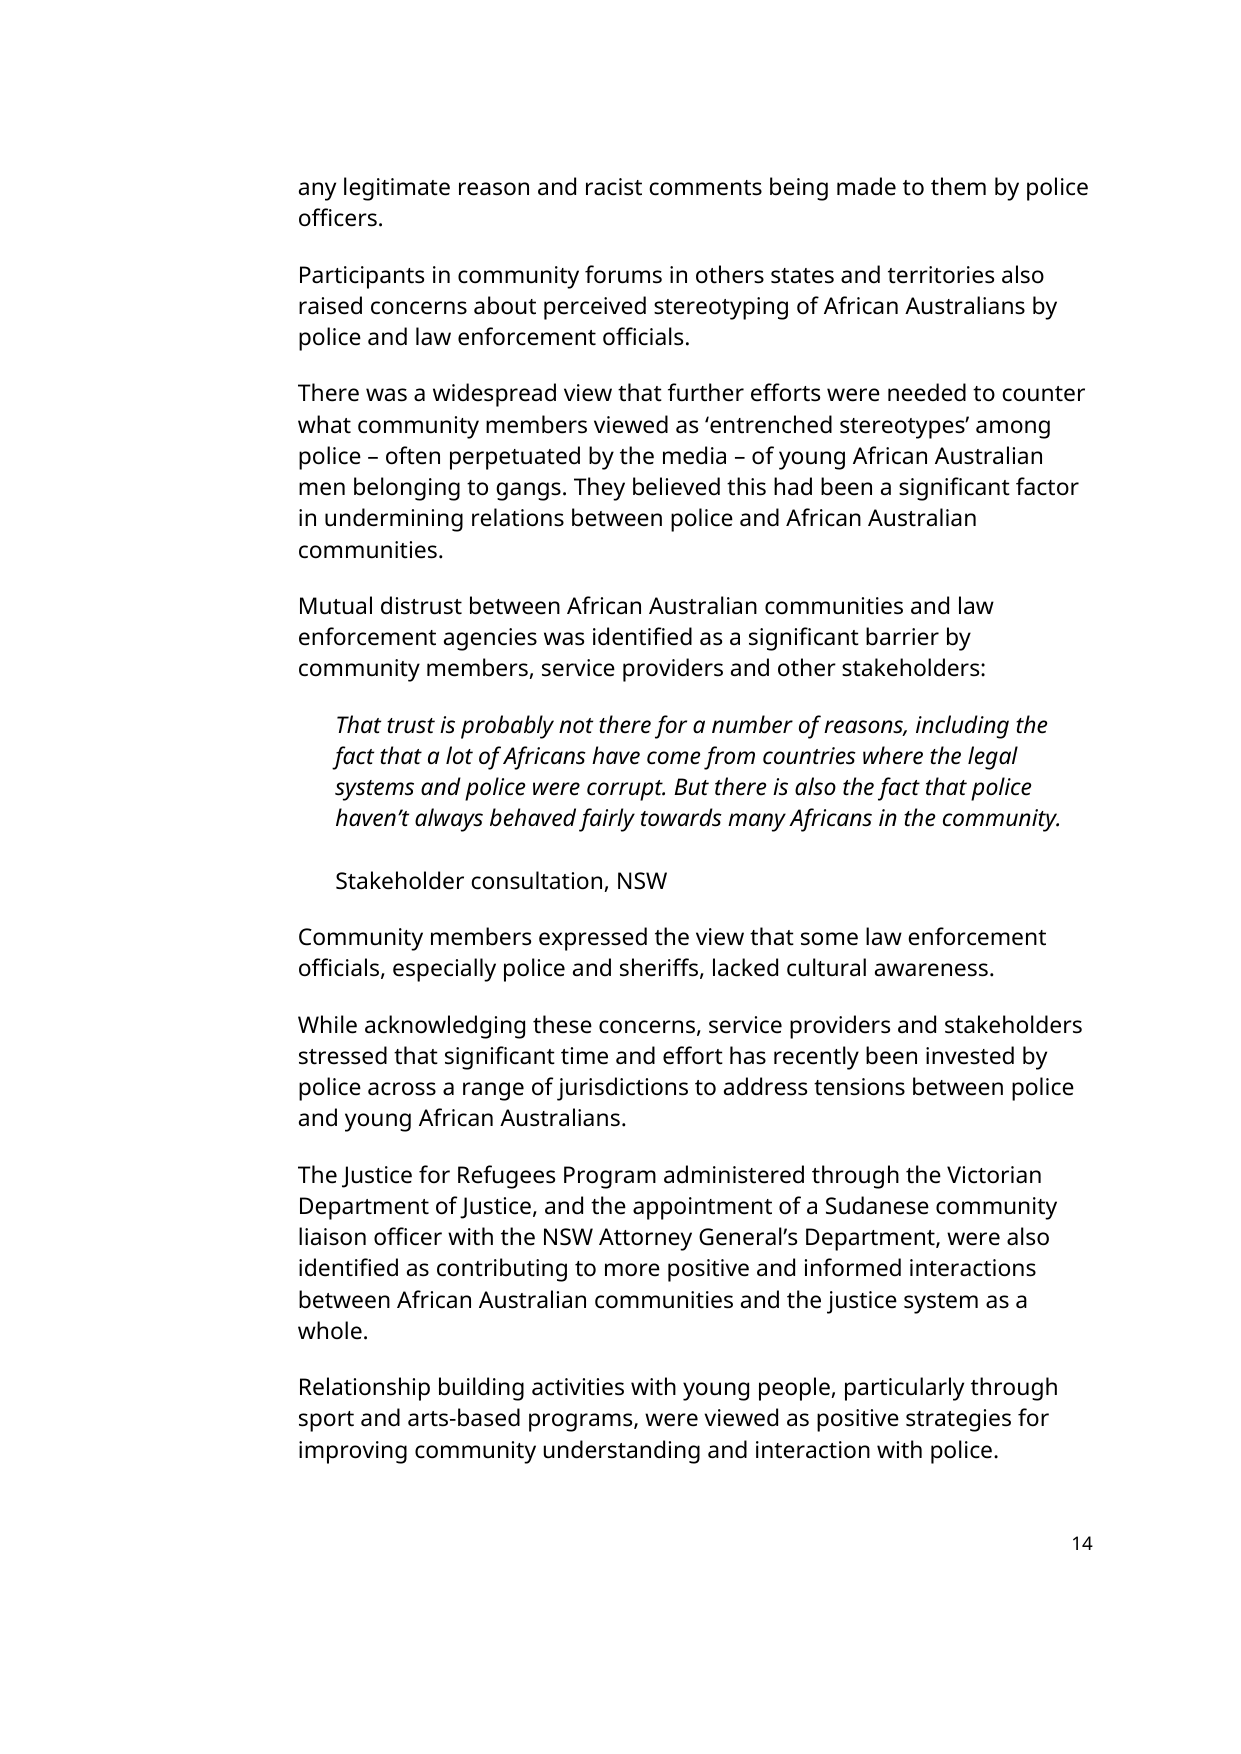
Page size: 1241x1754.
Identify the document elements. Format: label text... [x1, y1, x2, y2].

list That trust is probably not there for a number of reasons, including the fact that a lot of Africans have come from countries where the legal systems and police were corrupt. But there is also the fact that police haven’t always behaved fairly towards many Africans in the community. Stakeholder consultation, NSW [335, 708, 1092, 896]
text Mutual distrust between African Australian communities and law enforcement agencies was identified as a significant barrier by community members, service providers and other stakeholders: [298, 590, 1092, 683]
text There was a widespread view that further efforts were needed to counter what community members viewed as ‘entrenched stereotypes’ among police – often perpetuated by the media – of young African Australian men belonging to gangs. They believed this had been a significant factor in undermining relations between police and African Australian communities. [298, 377, 1092, 565]
text Community members expressed the view that some law enforcement officials, especially police and sheriffs, lacked cultural awareness. [298, 921, 1092, 983]
text The Justice for Refugees Program administered through the Victorian Department of Justice, and the appointment of a Sudanese community liaison officer with the NSW Attorney General’s Department, were also identified as contributing to more positive and informed interactions between African Australian communities and the justice system as a whole. [298, 1158, 1092, 1346]
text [298, 171, 1092, 233]
text While acknowledging these concerns, service providers and stakeholders stressed that significant time and effort has recently been invested by police across a range of jurisdictions to address tensions between police and young African Australians. [298, 1008, 1092, 1133]
text Relationship building activities with young people, particularly through sport and arts-based programs, were viewed as positive strategies for improving community understanding and interaction with police. [298, 1371, 1092, 1465]
text Participants in community forums in others states and territories also raised concerns about perceived stereotyping of African Australians by police and law enforcement officials. [298, 258, 1092, 352]
